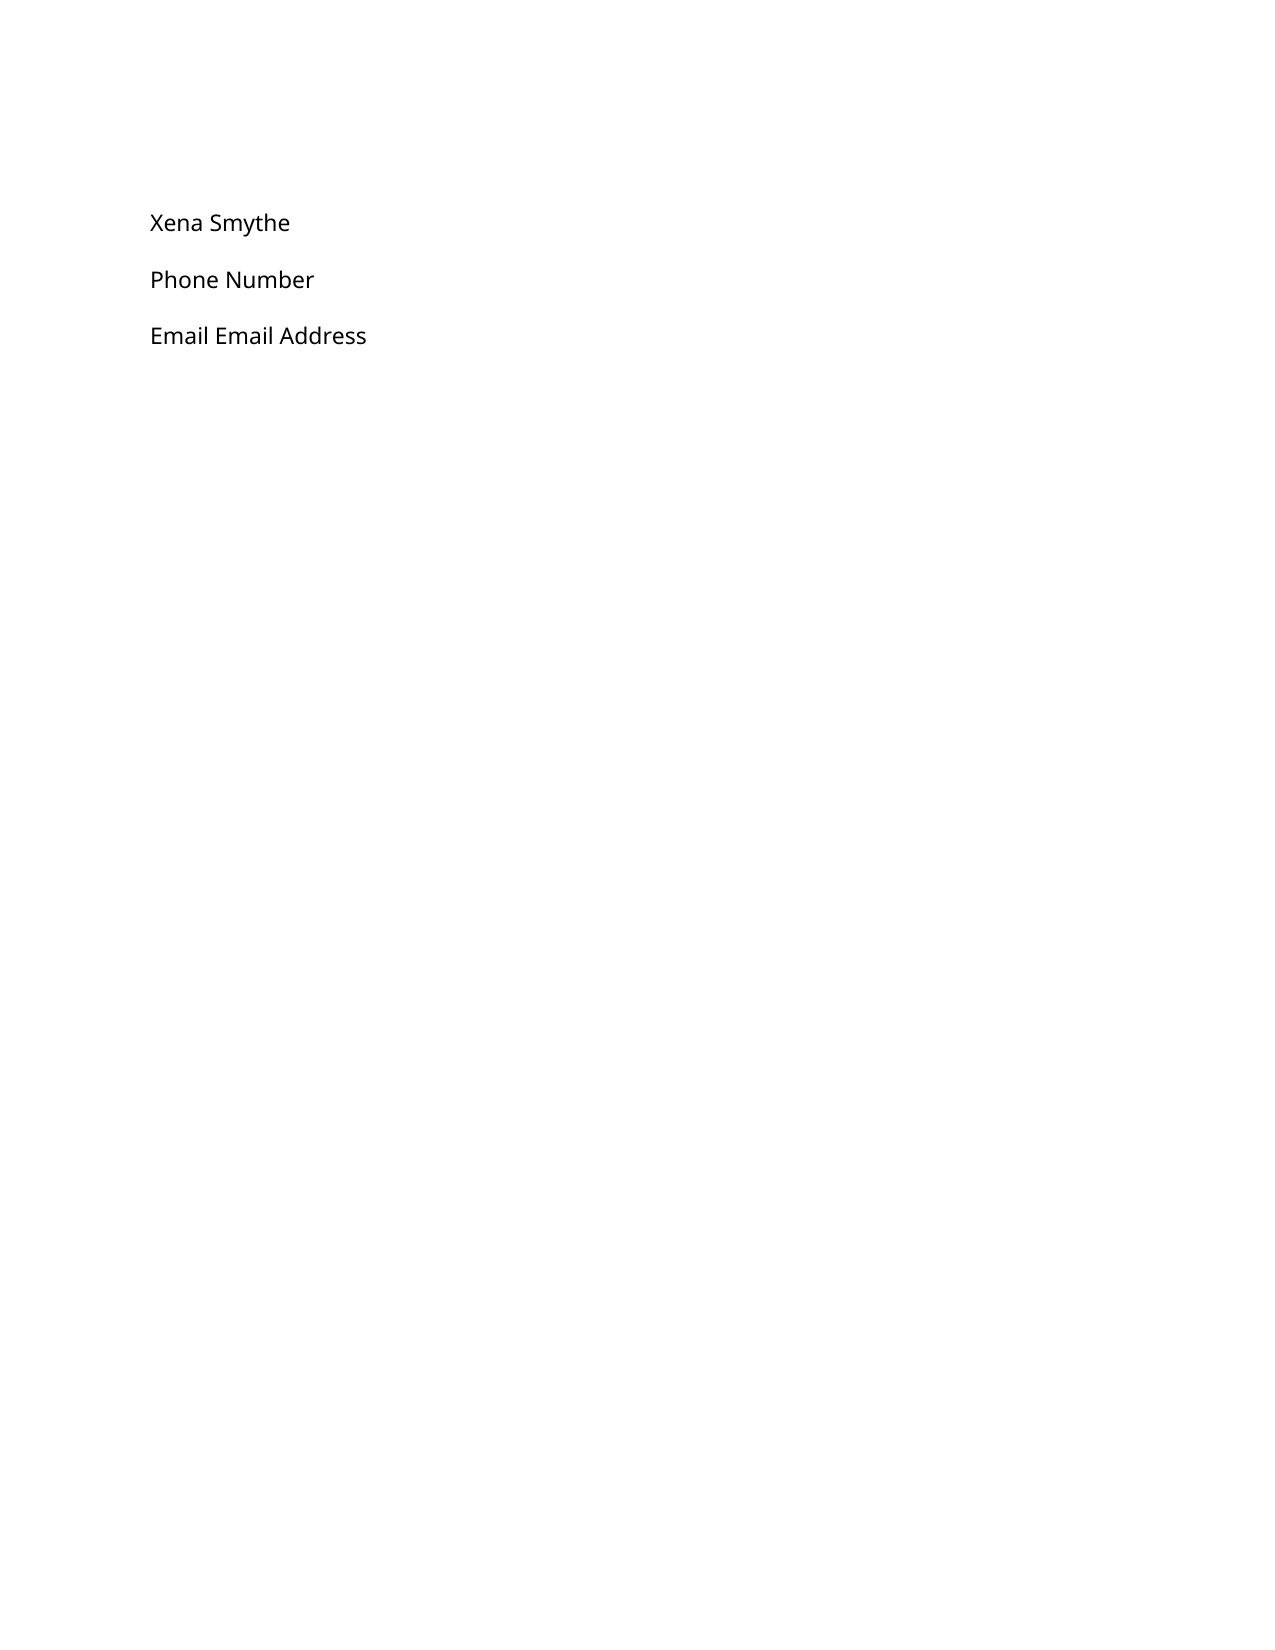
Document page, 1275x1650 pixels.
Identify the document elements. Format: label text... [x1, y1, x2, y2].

text Xena Smythe [150, 207, 1050, 238]
text Phone Number [150, 263, 1050, 295]
text Email Email Address [150, 320, 1050, 352]
